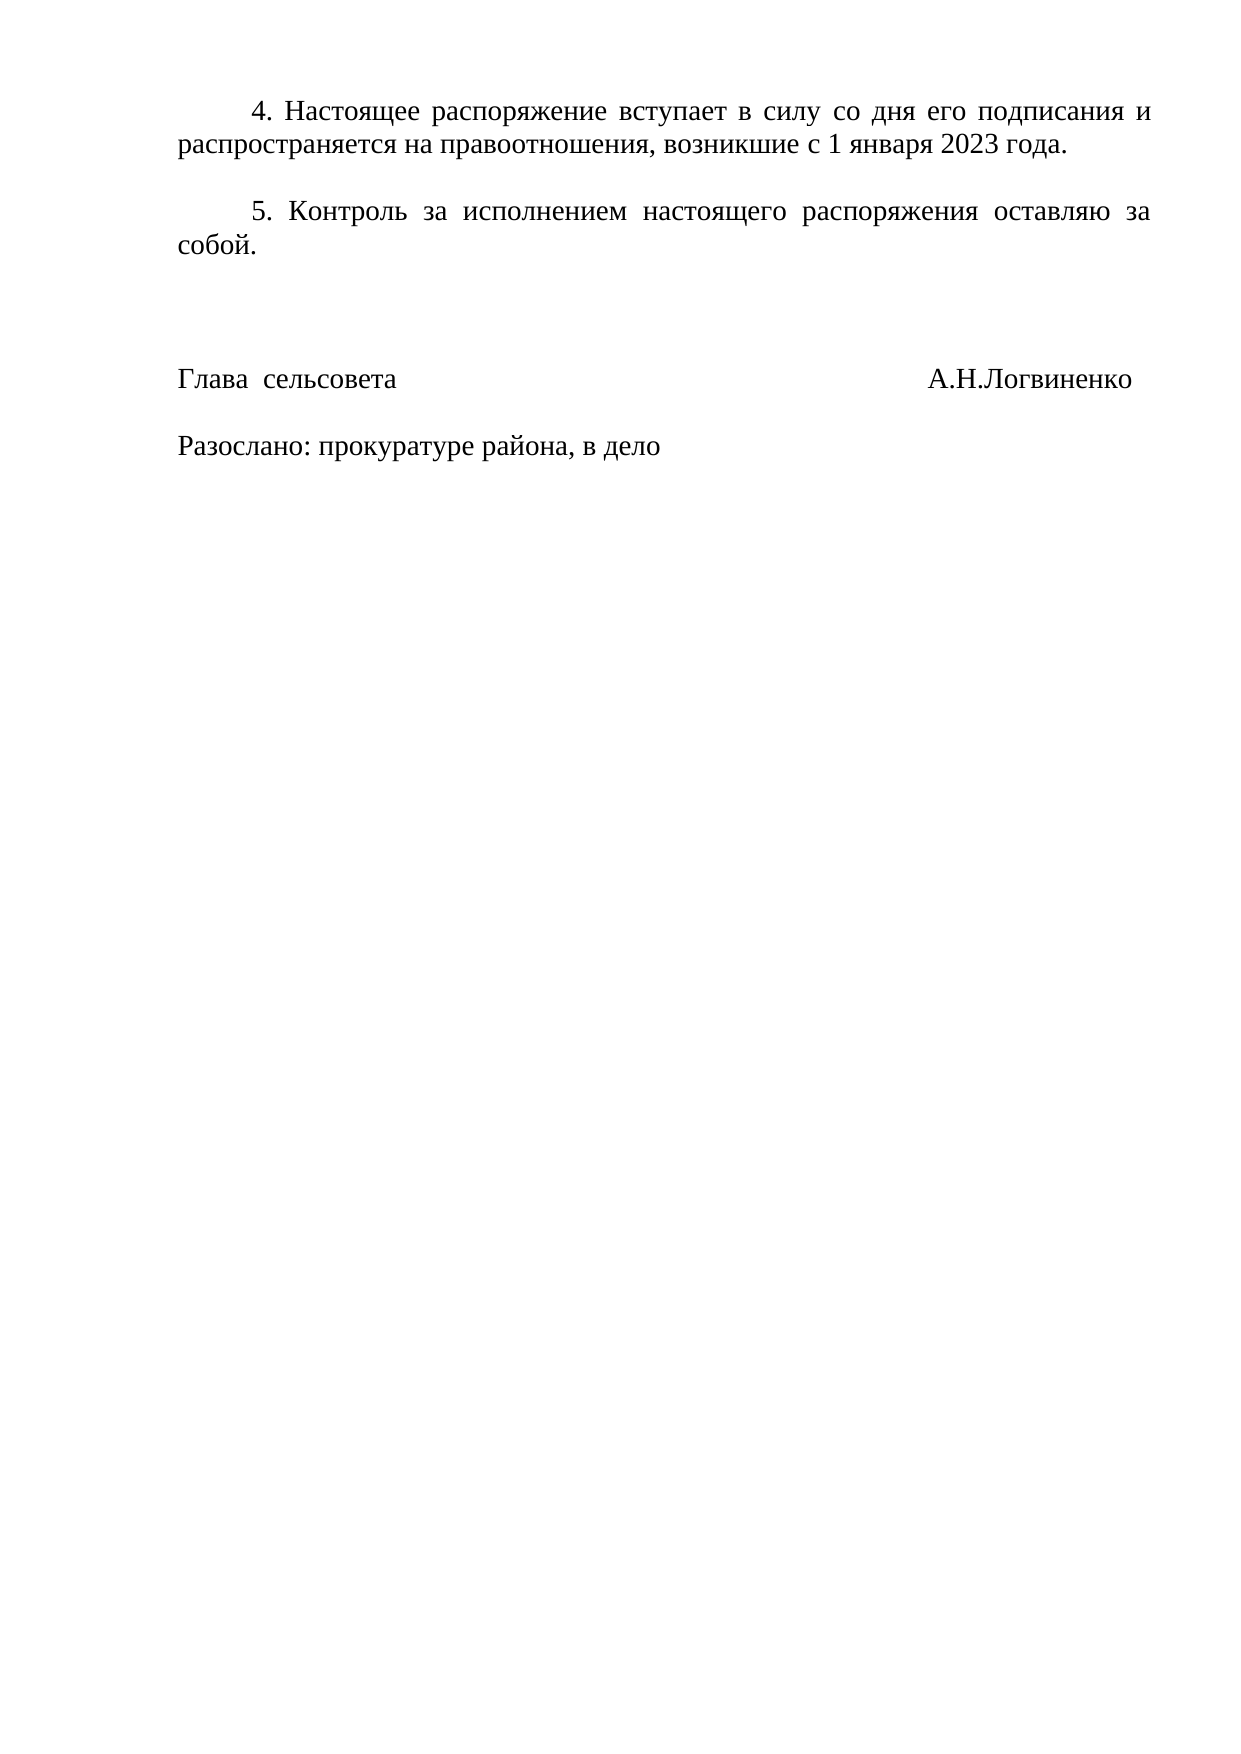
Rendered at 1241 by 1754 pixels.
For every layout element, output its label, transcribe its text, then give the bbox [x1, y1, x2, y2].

text 5. Контроль за исполнением настоящего распоряжения оставляю за собой. [177, 193, 1152, 260]
text Глава сельсовета А.Н.Логвиненко [177, 361, 1152, 394]
text 4. Настоящее распоряжение вступает в силу со дня его подписания и распространяется на правоотношения, возникшие с 1 января 2023 года. [177, 93, 807, 160]
text 4. Настоящее распоряжение вступает в силу со дня его подписания и распространяется на правоотношения, возникшие с 1 января 2023 года. [833, 93, 1152, 160]
text Разослано: прокуратуре района, в дело [177, 428, 1152, 462]
